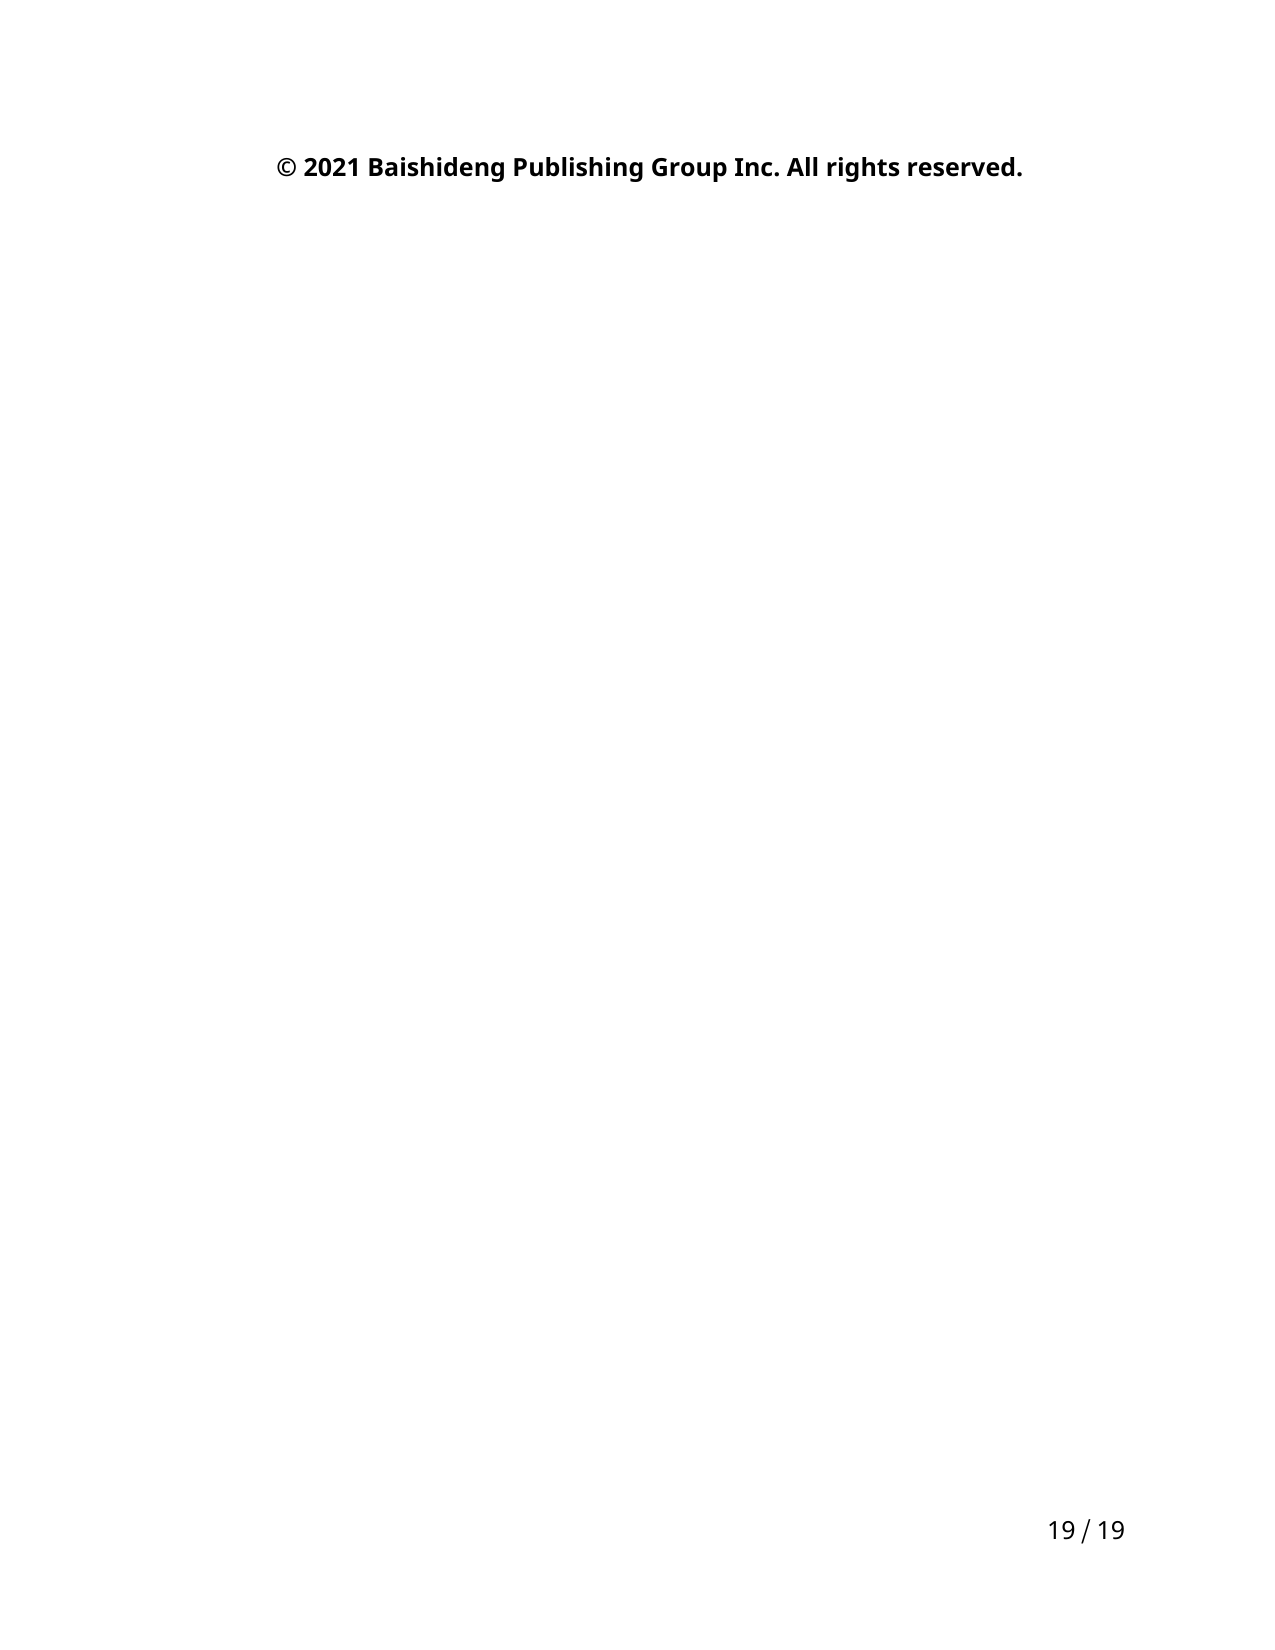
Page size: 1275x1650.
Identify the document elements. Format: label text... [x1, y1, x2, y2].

text © 2021 Baishideng Publishing Group Inc. All rights reserved. [175, 150, 1125, 184]
